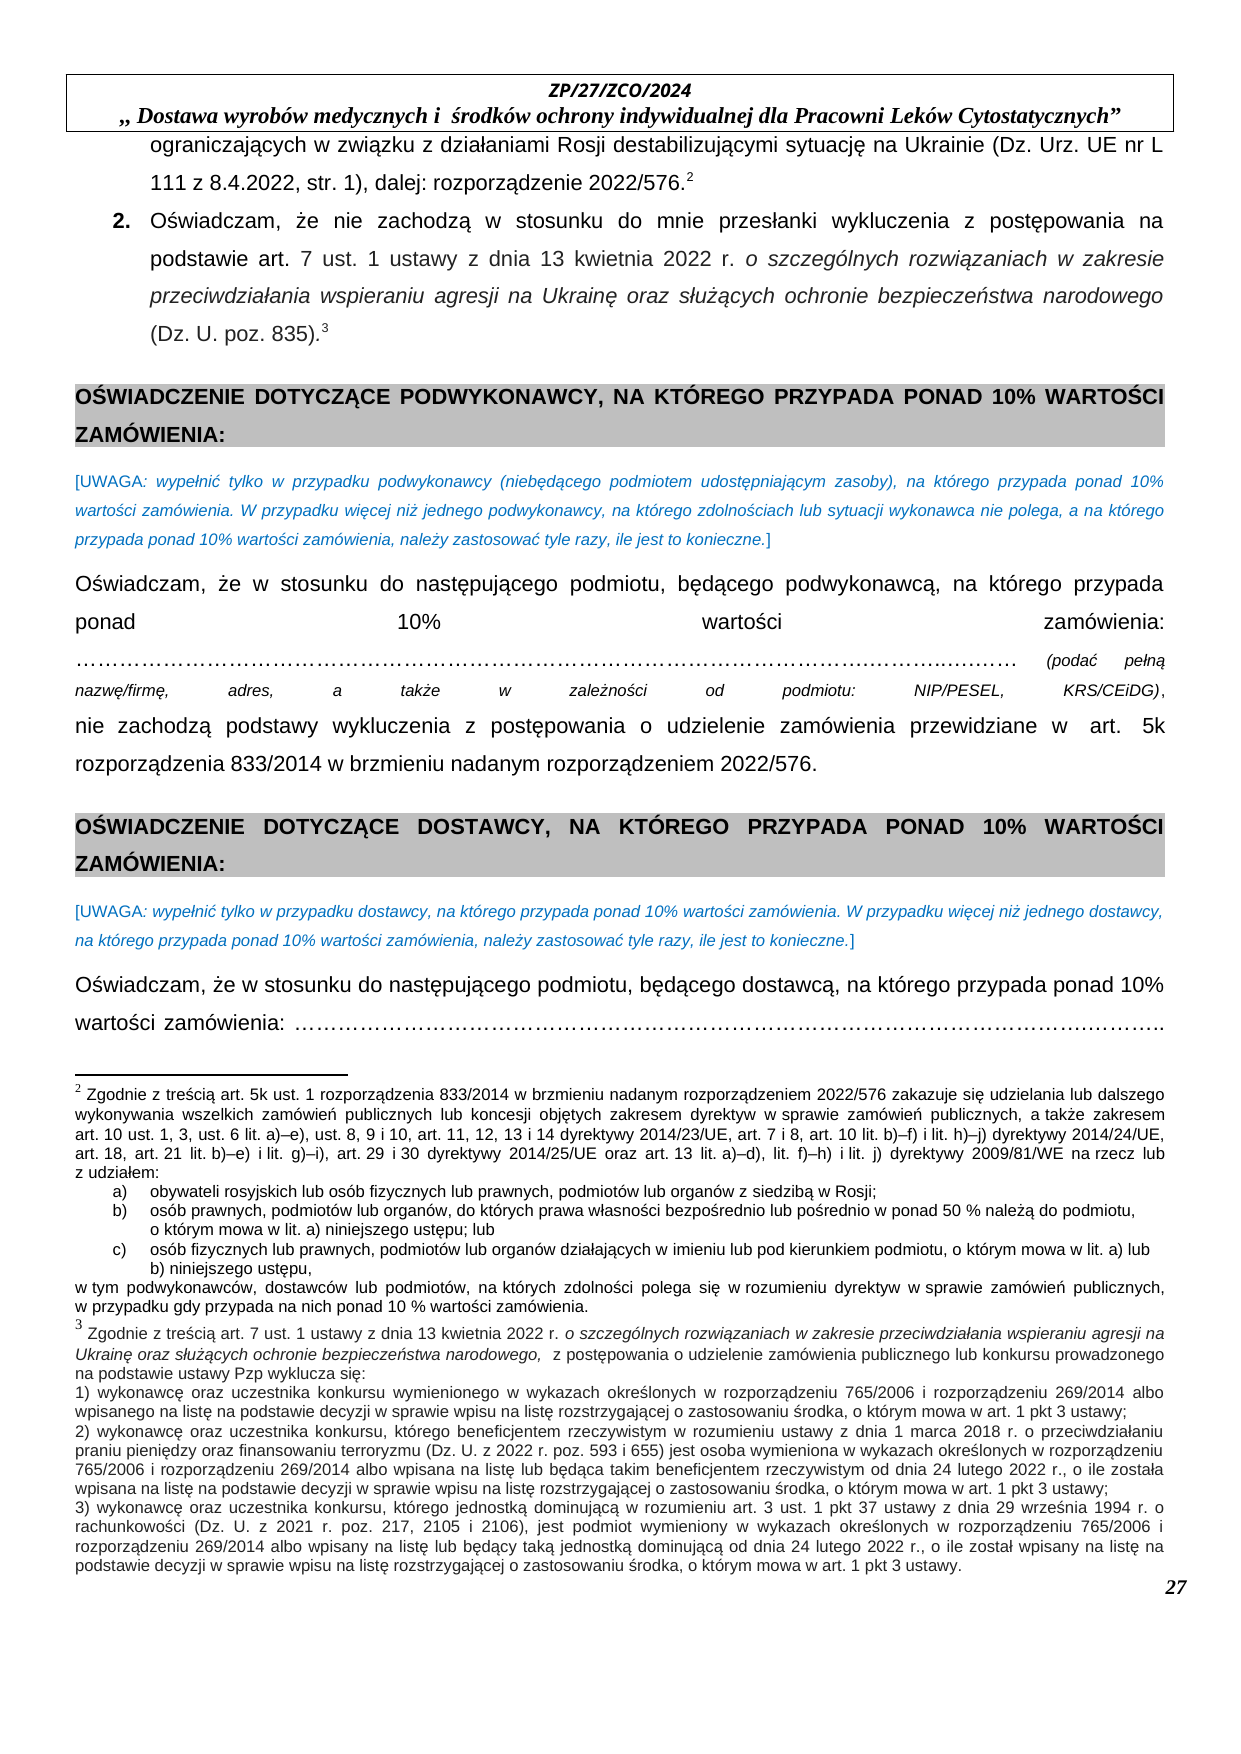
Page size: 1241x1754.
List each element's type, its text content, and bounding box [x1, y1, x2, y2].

text OŚWIADCZENIE DOTYCZĄCE DOSTAWCY, NA KTÓREGO PRZYPADA PONAD 10% WARTOŚCI ZAMÓWIENIA: [75, 813, 1165, 877]
text OŚWIADCZENIE DOTYCZĄCE PODWYKONAWCY, NA KTÓREGO PRZYPADA PONAD 10% WARTOŚCI ZAMÓWIENIA: [75, 384, 1165, 447]
text Oświadczam, że w stosunku do następującego podmiotu, będącego dostawcą, na którego przypada ponad 10% wartości zamówienia: ……………………………………………………………………………………………….………..….…… (podać pełną nazwę/firmę, adres, a także w zależności od podmiotu: NIP/PESEL, KRS/CEiDG), nie zachodzą podstawy wykluczenia z postępowania o udzielenie zamówienia przewidziane w art. 5k rozporządzenia 833/2014 w brzmieniu nadanym rozporządzeniem 2022/576. [75, 972, 1165, 1035]
list Oświadczam, że nie zachodzą w stosunku do mnie przesłanki wykluczenia z postępowania na podstawie art. 7 ust. 1 ustawy z dnia 13 kwietnia 2022 r. o szczególnych rozwiązaniach w zakresie przeciwdziałania wspieraniu agresji na Ukrainę oraz służących ochronie bezpieczeństwa narodowego (Dz. U. poz. 835). [112, 208, 1165, 346]
text [UWAGA: wypełnić tylko w przypadku dostawcy, na którego przypada ponad 10% wartości zamówienia. W przypadku więcej niż jednego dostawcy, na którego przypada ponad 10% wartości zamówienia, należy zastosować tyle razy, ile jest to konieczne.] [75, 902, 1165, 949]
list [112, 132, 1165, 195]
text [UWAGA: wypełnić tylko w przypadku podwykonawcy (niebędącego podmiotem udostępniającym zasoby), na którego przypada ponad 10% wartości zamówienia. W przypadku więcej niż jednego podwykonawcy, na którego zdolnościach lub sytuacji wykonawca nie polega, a na którego przypada ponad 10% wartości zamówienia, należy zastosować tyle razy, ile jest to konieczne.] [75, 472, 1165, 549]
text Oświadczam, że w stosunku do następującego podmiotu, będącego podwykonawcą, na którego przypada ponad 10% wartości zamówienia: ……………………………………………………………………………………………….………..….…… (podać pełną nazwę/firmę, adres, a także w zależności od podmiotu: NIP/PESEL, KRS/CEiDG), nie zachodzą podstawy wykluczenia z postępowania o udzielenie zamówienia przewidziane w art. 5k rozporządzenia 833/2014 w brzmieniu nadanym rozporządzeniem 2022/576. [75, 571, 1165, 776]
